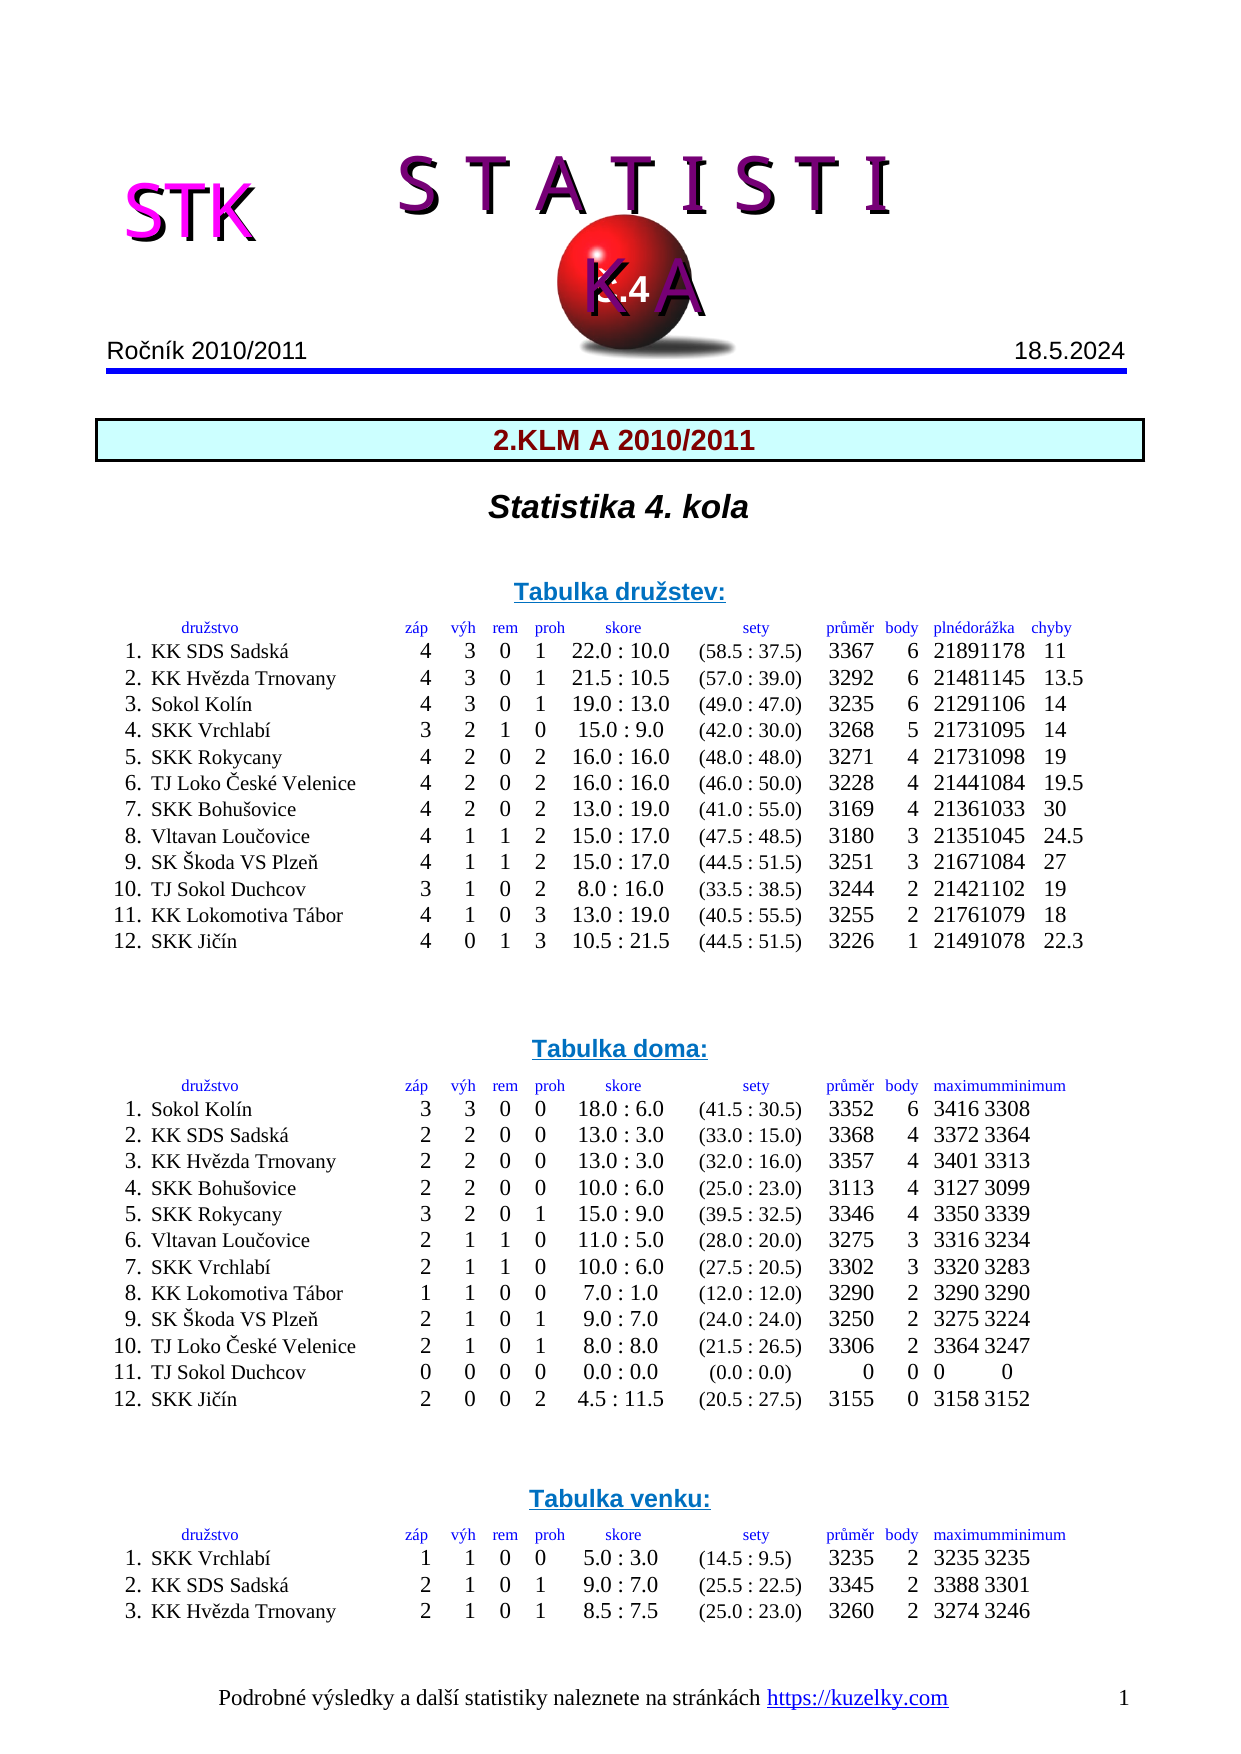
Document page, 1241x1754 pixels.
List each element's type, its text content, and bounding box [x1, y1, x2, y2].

text 9. SK Škoda VS Plzeň 4 1 1 2 15.0 : 17.0 (44.5 : 51.5) 3251 3 2167 1084 27 [106, 848, 1134, 874]
text družstvo záp výh rem proh skore sety průměr body maximum minimum [106, 1076, 1134, 1095]
text 3. KK Hvězda Trnovany 2 2 0 0 13.0 : 3.0 (32.0 : 16.0) 3357 4 3401 3313 [106, 1147, 1134, 1174]
text 5. SKK Rokycany 4 2 0 2 16.0 : 16.0 (48.0 : 48.0) 3271 4 2173 1098 19 [106, 743, 1134, 769]
text Č.4 [106, 267, 587, 310]
text 10. TJ Sokol Duchcov 3 1 0 2 8.0 : 16.0 (33.5 : 38.5) 3244 2 2142 1102 19 [106, 874, 1134, 901]
text 2. KK Hvězda Trnovany 4 3 0 1 21.5 : 10.5 (57.0 : 39.0) 3292 6 2148 1145 13.5 [106, 664, 1134, 690]
text 7. SKK Vrchlabí 2 1 1 0 10.0 : 6.0 (27.5 : 20.5) 3302 3 3320 3283 [106, 1253, 1134, 1279]
text 11. TJ Sokol Duchcov 0 0 0 0 0.0 : 0.0 (0.0 : 0.0) 0 0 0 0 [106, 1358, 1134, 1384]
text 2. KK SDS Sadská 2 2 0 0 13.0 : 3.0 (33.0 : 15.0) 3368 4 3372 3364 [106, 1121, 1134, 1147]
text 2. KK SDS Sadská 2 1 0 1 9.0 : 7.0 (25.5 : 22.5) 3345 2 3388 3301 [106, 1571, 1134, 1597]
text Ročník 2010/2011 18.5.2024 [106, 336, 1134, 365]
text družstvo záp výh rem proh skore sety průměr body maximum minimum [106, 1525, 1134, 1544]
subtitle 2.KLM A 2010/2011 [98, 421, 1142, 459]
text 8. KK Lokomotiva Tábor 1 1 0 0 7.0 : 1.0 (12.0 : 12.0) 3290 2 3290 3290 [106, 1279, 1134, 1306]
text 12. SKK Jičín 2 0 0 2 4.5 : 11.5 (20.5 : 27.5) 3155 0 3158 3152 [106, 1384, 1134, 1411]
text 11. KK Lokomotiva Tábor 4 1 0 3 13.0 : 19.0 (40.5 : 55.5) 3255 2 2176 1079 18 [106, 901, 1134, 927]
text 8. Vltavan Loučovice 4 1 1 2 15.0 : 17.0 (47.5 : 48.5) 3180 3 2135 1045 24.5 [106, 822, 1134, 848]
text 6. Vltavan Loučovice 2 1 1 0 11.0 : 5.0 (28.0 : 20.0) 3275 3 3316 3234 [106, 1226, 1134, 1253]
text družstvo záp výh rem proh skore sety průměr body plné dorážka chyby [106, 618, 1134, 637]
text Tabulka družstev: [94, 577, 1145, 606]
text Tabulka doma: [94, 1034, 1145, 1063]
text 12. SKK Jičín 4 0 1 3 10.5 : 21.5 (44.5 : 51.5) 3226 1 2149 1078 22.3 [106, 927, 1134, 954]
text 6. TJ Loko České Velenice 4 2 0 2 16.0 : 16.0 (46.0 : 50.0) 3228 4 2144 1084 19.5 [106, 769, 1134, 796]
text Č.4 [687, 267, 1134, 310]
text 1. SKK Vrchlabí 1 1 0 0 5.0 : 3.0 (14.5 : 9.5) 3235 2 3235 3235 [106, 1544, 1134, 1571]
text 7. SKK Bohušovice 4 2 0 2 13.0 : 19.0 (41.0 : 55.0) 3169 4 2136 1033 30 [106, 796, 1134, 822]
text Tabulka venku: [94, 1484, 1145, 1513]
text 3. Sokol Kolín 4 3 0 1 19.0 : 13.0 (49.0 : 47.0) 3235 6 2129 1106 14 [106, 690, 1134, 716]
text 10. TJ Loko České Velenice 2 1 0 1 8.0 : 8.0 (21.5 : 26.5) 3306 2 3364 3247 [106, 1332, 1134, 1358]
text Statistika 4. kola [106, 487, 1134, 526]
text 4. SKK Vrchlabí 3 2 1 0 15.0 : 9.0 (42.0 : 30.0) 3268 5 2173 1095 14 [106, 716, 1134, 743]
text 3. KK Hvězda Trnovany 2 1 0 1 8.5 : 7.5 (25.0 : 23.0) 3260 2 3274 3246 [106, 1597, 1134, 1623]
text 5. SKK Rokycany 3 2 0 1 15.0 : 9.0 (39.5 : 32.5) 3346 4 3350 3339 [106, 1200, 1134, 1226]
text 1. Sokol Kolín 3 3 0 0 18.0 : 6.0 (41.5 : 30.5) 3352 6 3416 3308 [106, 1095, 1134, 1121]
text 4. SKK Bohušovice 2 2 0 0 10.0 : 6.0 (25.0 : 23.0) 3113 4 3127 3099 [106, 1174, 1134, 1200]
text 1. KK SDS Sadská 4 3 0 1 22.0 : 10.0 (58.5 : 37.5) 3367 6 2189 1178 11 [106, 637, 1134, 664]
text Č.4 [609, 267, 671, 310]
text 9. SK Škoda VS Plzeň 2 1 0 1 9.0 : 7.0 (24.0 : 24.0) 3250 2 3275 3224 [106, 1306, 1134, 1332]
